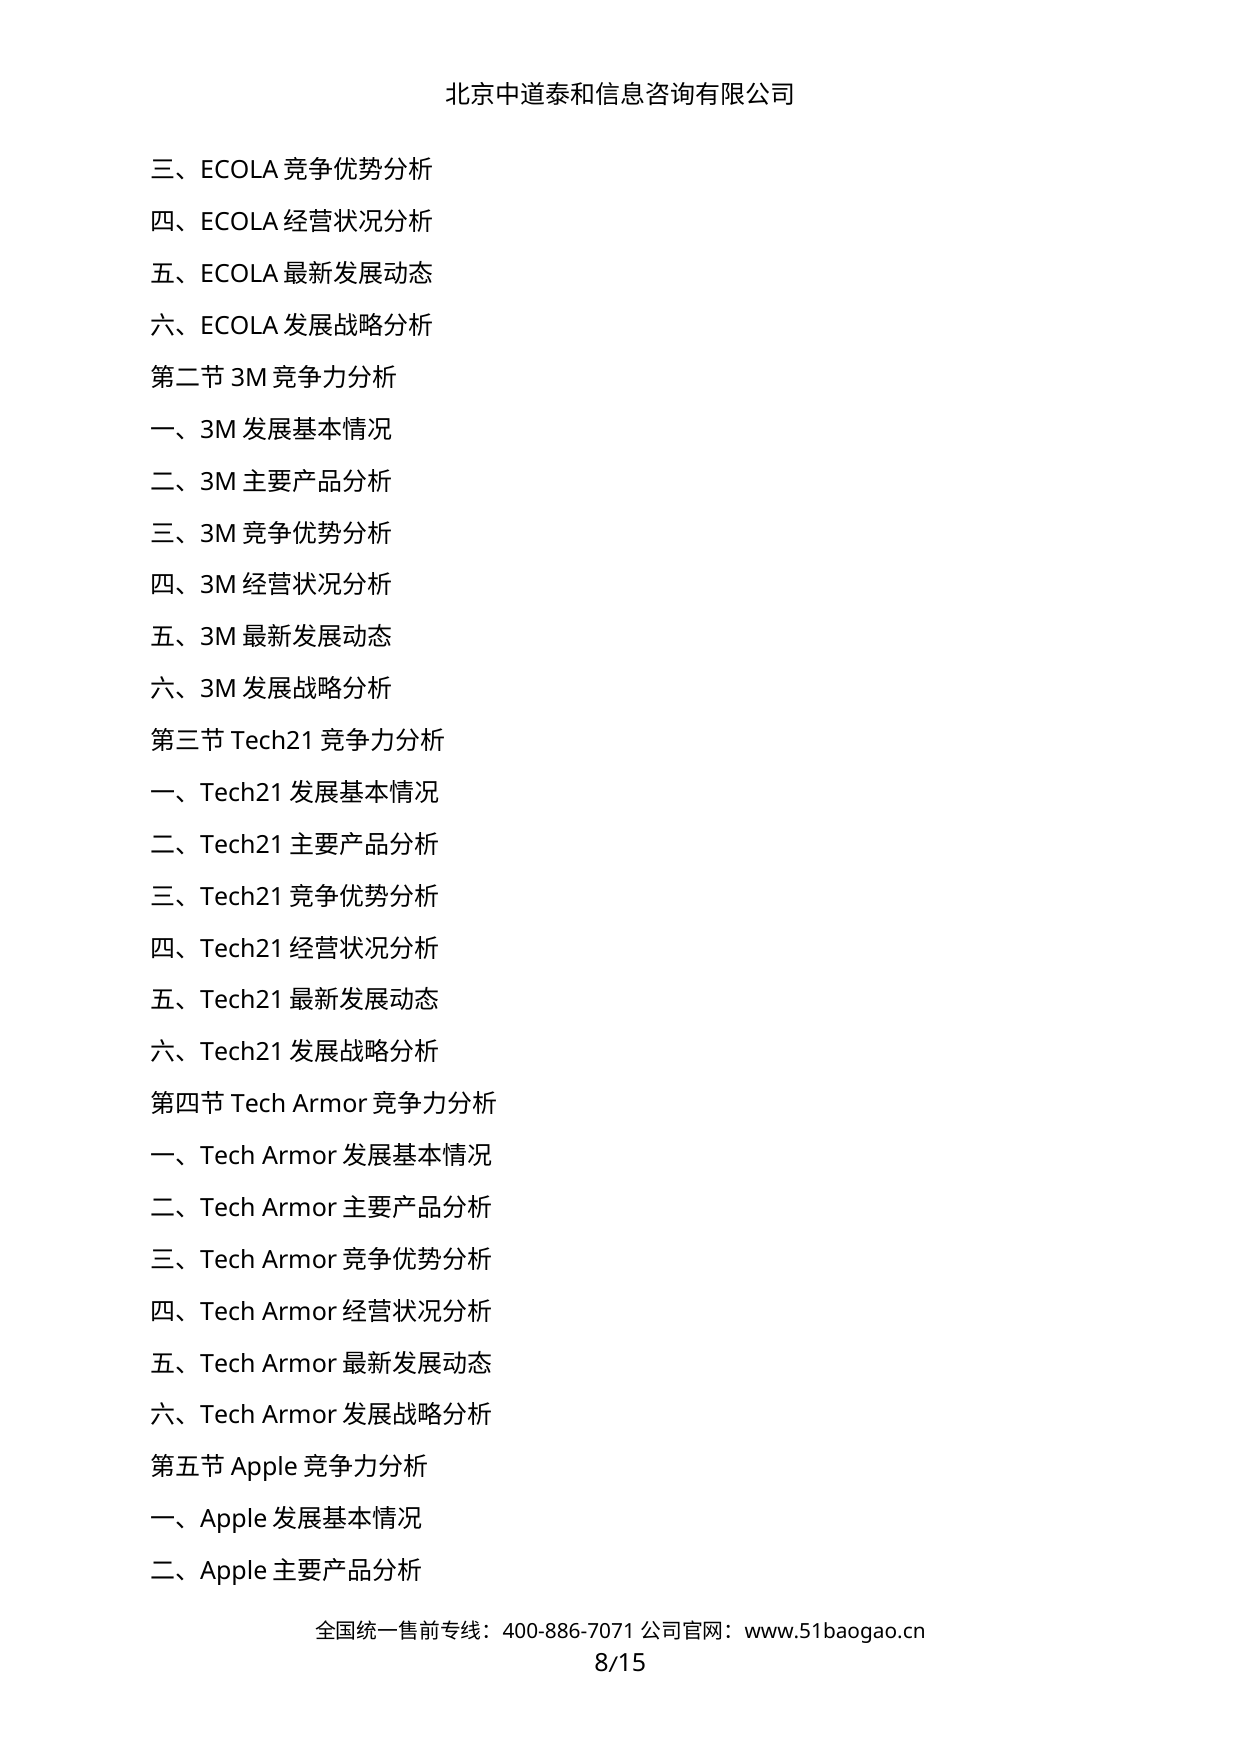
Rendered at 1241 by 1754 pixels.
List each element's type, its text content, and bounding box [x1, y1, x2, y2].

text 一、Apple发展基本情况 [150, 1499, 1090, 1535]
text 第四节 Tech Armor竞争力分析 [150, 1084, 1090, 1120]
text 四、Tech Armor经营状况分析 [150, 1291, 1090, 1327]
text 第五节 Apple竞争力分析 [150, 1447, 1090, 1483]
text 二、3M主要产品分析 [150, 461, 1090, 497]
text 第二节 3M竞争力分析 [150, 357, 1090, 394]
text 四、ECOLA经营状况分析 [150, 202, 1090, 238]
text 二、Tech Armor主要产品分析 [150, 1187, 1090, 1224]
text 第三节 Tech21竞争力分析 [150, 721, 1090, 757]
text 一、Tech Armor发展基本情况 [150, 1136, 1090, 1172]
text 六、3M发展战略分析 [150, 669, 1090, 705]
text 一、Tech21发展基本情况 [150, 772, 1090, 809]
text 三、ECOLA竞争优势分析 [150, 150, 1090, 186]
text 五、Tech21最新发展动态 [150, 980, 1090, 1016]
text 二、Apple主要产品分析 [150, 1551, 1090, 1587]
text 三、Tech Armor竞争优势分析 [150, 1239, 1090, 1276]
text 五、Tech Armor最新发展动态 [150, 1343, 1090, 1379]
text 六、Tech21发展战略分析 [150, 1032, 1090, 1068]
text 三、3M竞争优势分析 [150, 513, 1090, 549]
text 二、Tech21主要产品分析 [150, 824, 1090, 861]
text 四、3M经营状况分析 [150, 565, 1090, 601]
text 五、3M最新发展动态 [150, 617, 1090, 653]
text 六、Tech Armor发展战略分析 [150, 1395, 1090, 1431]
text 四、Tech21经营状况分析 [150, 928, 1090, 964]
text 五、ECOLA最新发展动态 [150, 254, 1090, 290]
text 一、3M发展基本情况 [150, 409, 1090, 446]
text 三、Tech21竞争优势分析 [150, 876, 1090, 912]
text 六、ECOLA发展战略分析 [150, 306, 1090, 342]
